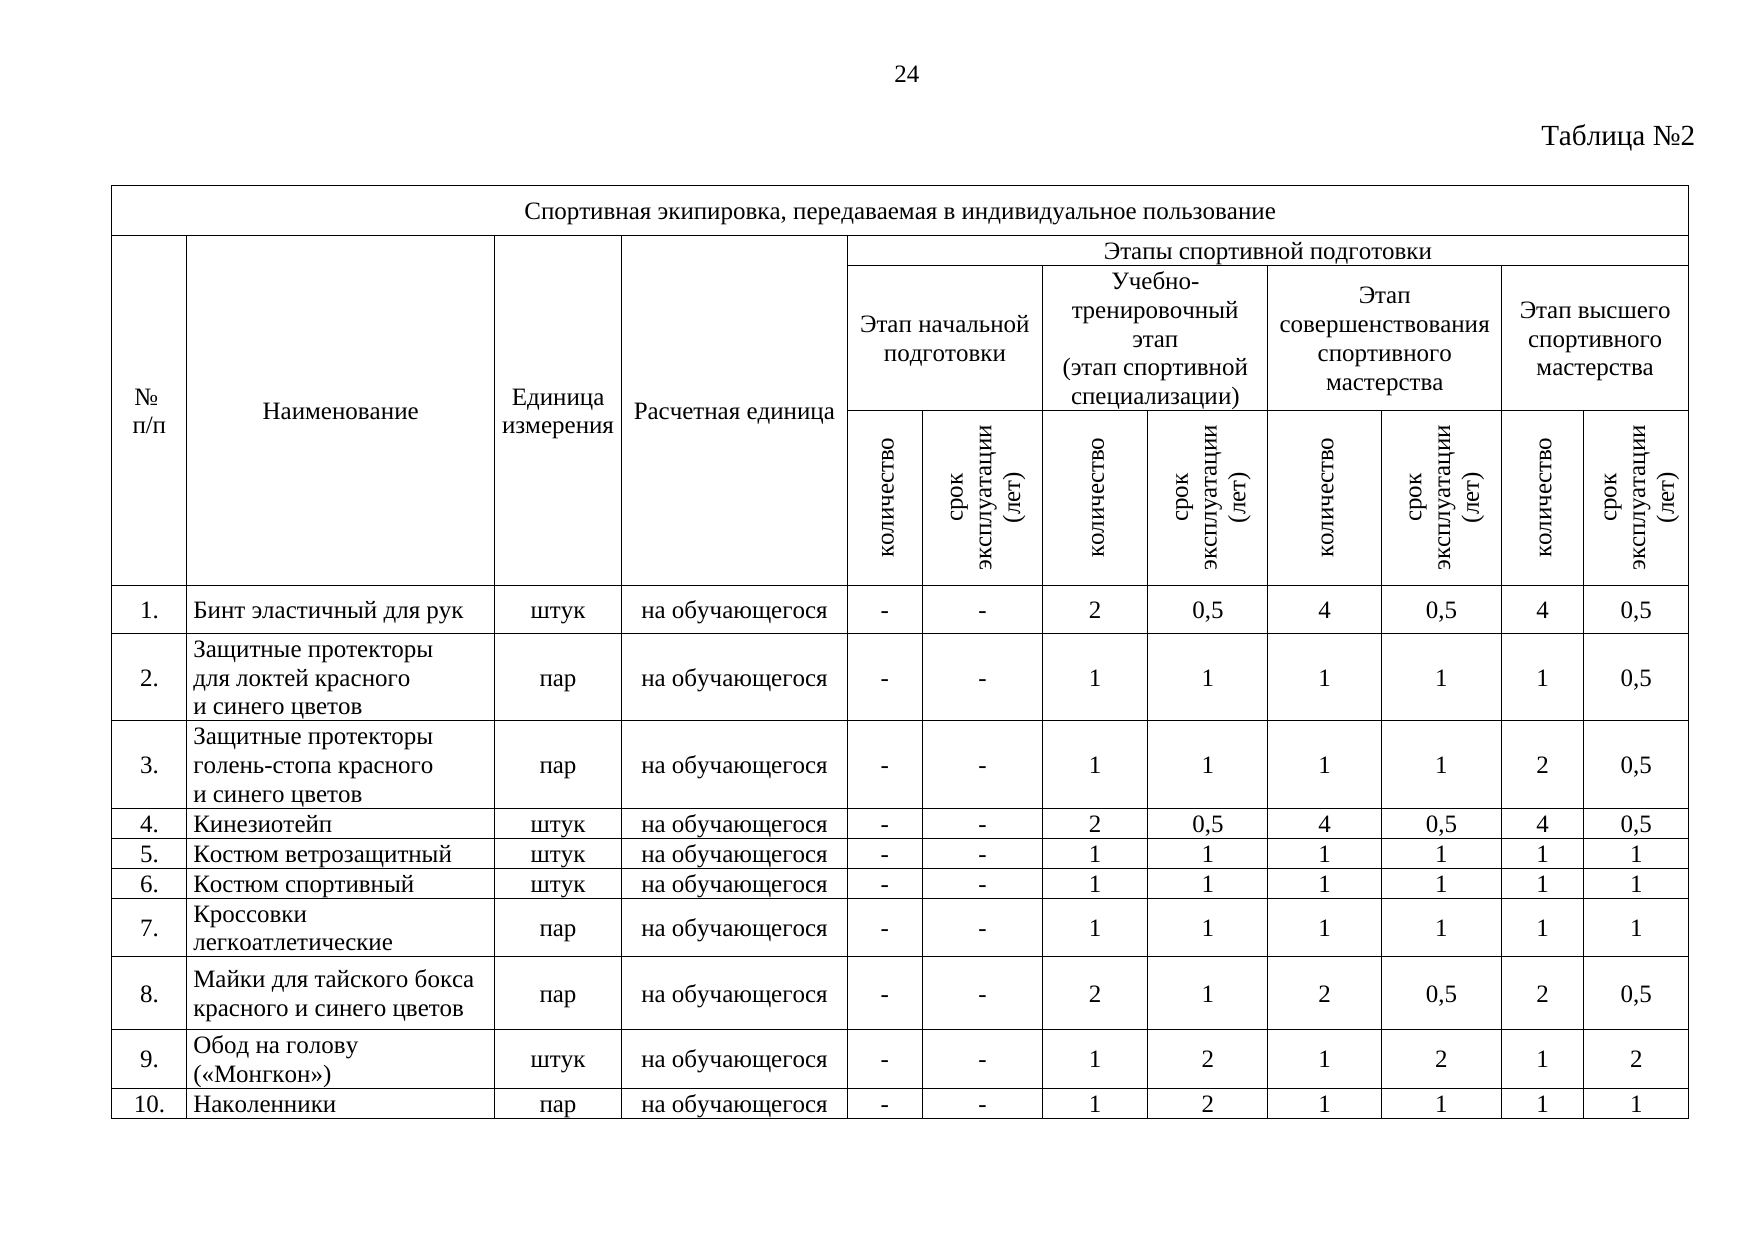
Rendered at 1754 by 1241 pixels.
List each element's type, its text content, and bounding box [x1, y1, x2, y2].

table_cell 1 [1148, 634, 1267, 720]
table_cell 1 [1148, 899, 1267, 956]
table_cell Этапы спортивной подготовки [848, 236, 1688, 265]
table_cell пар [495, 721, 621, 807]
table_cell 1 [1268, 721, 1381, 807]
table_cell 1 [1502, 899, 1583, 956]
table_cell 1 [1382, 634, 1501, 720]
table_cell 7. [112, 899, 186, 956]
table_cell Майки для тайского бокса красного и синего цветов [187, 957, 494, 1029]
table_cell - [848, 1089, 922, 1117]
table_cell Этап высшего спортивного мастерства [1502, 266, 1688, 410]
table_cell количество [1268, 411, 1381, 584]
table_cell 10. [112, 1089, 186, 1117]
table_cell на обучающегося [622, 899, 847, 956]
table_cell Костюм спортивный [187, 869, 494, 898]
table_cell - [848, 1030, 922, 1088]
table_cell срок эксплуатации (лет) [1382, 411, 1501, 584]
table_cell на обучающегося [622, 586, 847, 633]
table_cell 2 [1502, 721, 1583, 807]
table_cell количество [1502, 411, 1583, 584]
table_cell 1 [1043, 869, 1147, 898]
table_cell пар [495, 1089, 621, 1117]
table_cell 6. [112, 869, 186, 898]
table_cell 1 [1382, 839, 1501, 868]
table_cell 1 [1502, 1089, 1583, 1117]
table_cell 0,5 [1382, 586, 1501, 633]
table_cell - [848, 721, 922, 807]
text Таблица №2 [118, 118, 1695, 152]
table_cell 2 [1502, 957, 1583, 1029]
table_cell пар [495, 634, 621, 720]
table_cell 1 [1148, 957, 1267, 1029]
table_cell 0,5 [1584, 809, 1688, 838]
table_cell количество [1043, 411, 1147, 584]
table_cell 2. [112, 634, 186, 720]
table_cell 1 [1382, 869, 1501, 898]
table_cell - [923, 839, 1042, 868]
table_cell 0,5 [1584, 634, 1688, 720]
table_cell - [923, 957, 1042, 1029]
table_cell 1 [1502, 634, 1583, 720]
table_cell на обучающегося [622, 869, 847, 898]
table_cell 1 [1382, 1089, 1501, 1117]
table_cell Бинт эластичный для рук [187, 586, 494, 633]
table_cell 0,5 [1148, 809, 1267, 838]
table_cell 4 [1268, 586, 1381, 633]
table_cell штук [495, 586, 621, 633]
table_cell срок эксплуатации (лет) [923, 411, 1042, 584]
table_cell 1 [1268, 869, 1381, 898]
table_cell - [923, 899, 1042, 956]
table_cell 1 [1043, 899, 1147, 956]
table_cell 1 [1502, 839, 1583, 868]
table_cell - [848, 869, 922, 898]
table_cell Этап совершенствования спортивного мастерства [1268, 266, 1501, 410]
table_cell срок эксплуатации (лет) [1584, 411, 1688, 584]
table_cell - [848, 839, 922, 868]
table_cell на обучающегося [622, 957, 847, 1029]
table_cell 8. [112, 957, 186, 1029]
table_cell на обучающегося [622, 839, 847, 868]
table_cell 1 [1502, 1030, 1583, 1088]
table_cell штук [495, 839, 621, 868]
table_cell 0,5 [1584, 721, 1688, 807]
table_cell - [848, 957, 922, 1029]
table_cell 1 [1268, 1089, 1381, 1117]
table_cell на обучающегося [622, 721, 847, 807]
table_cell - [923, 634, 1042, 720]
table_cell 4 [1502, 809, 1583, 838]
table_cell штук [495, 1030, 621, 1088]
table_cell Наколенники [187, 1089, 494, 1117]
table_cell 1 [1043, 721, 1147, 807]
table_header Спортивная экипировка, передаваемая в индивидуальное пользование [112, 186, 1688, 235]
table_cell 1 [1268, 839, 1381, 868]
table_cell 5. [112, 839, 186, 868]
table_cell 1 [1148, 839, 1267, 868]
table_cell 1 [1148, 721, 1267, 807]
table_cell пар [495, 957, 621, 1029]
table_cell 2 [1382, 1030, 1501, 1088]
table_cell 2 [1043, 957, 1147, 1029]
table_cell - [923, 586, 1042, 633]
table_cell штук [495, 809, 621, 838]
table_cell 1 [1043, 1030, 1147, 1088]
table_cell 1 [1148, 869, 1267, 898]
table_cell 1 [1584, 869, 1688, 898]
table_cell - [923, 1030, 1042, 1088]
table_cell 1 [1268, 634, 1381, 720]
table_cell Кинезиотейп [187, 809, 494, 838]
table_cell 1 [1268, 1030, 1381, 1088]
table_cell 9. [112, 1030, 186, 1088]
table_cell 1 [1043, 839, 1147, 868]
table_cell 0,5 [1584, 957, 1688, 1029]
table_cell 2 [1043, 586, 1147, 633]
table_cell - [848, 634, 922, 720]
table_cell 1 [1382, 721, 1501, 807]
table_cell 1 [1043, 1089, 1147, 1117]
table_cell - [923, 809, 1042, 838]
table_cell Наименование [187, 236, 494, 584]
table_cell 4 [1268, 809, 1381, 838]
table_cell 2 [1268, 957, 1381, 1029]
table_cell 1 [1584, 1089, 1688, 1117]
table_cell 3. [112, 721, 186, 807]
table_cell - [923, 869, 1042, 898]
table_cell - [848, 899, 922, 956]
table_cell на обучающегося [622, 634, 847, 720]
table_cell на обучающегося [622, 1089, 847, 1117]
table_cell 0,5 [1382, 957, 1501, 1029]
table_cell 1 [1584, 839, 1688, 868]
table_cell 1 [1268, 899, 1381, 956]
table_cell - [923, 1089, 1042, 1117]
table_cell 0,5 [1148, 586, 1267, 633]
table_cell Кроссовки легкоатлетические [187, 899, 494, 956]
table_cell - [848, 586, 922, 633]
table_cell пар [495, 899, 621, 956]
table_cell Учебно-тренировочный этап (этап спортивной специализации) [1043, 266, 1267, 410]
table_cell 2 [1148, 1089, 1267, 1117]
table_cell Костюм ветрозащитный [187, 839, 494, 868]
table_cell 1. [112, 586, 186, 633]
table_cell Этап начальной подготовки [848, 266, 1042, 410]
table_cell Защитные протекторы для локтей красного и синего цветов [187, 634, 494, 720]
table_cell на обучающегося [622, 809, 847, 838]
table_cell Расчетная единица [622, 236, 847, 584]
table_cell - [848, 809, 922, 838]
table_cell 1 [1043, 634, 1147, 720]
table_cell Единица измерения [495, 236, 621, 584]
table_cell 0,5 [1382, 809, 1501, 838]
table_cell 1 [1502, 869, 1583, 898]
table_cell Обод на голову («Монгкон») [187, 1030, 494, 1088]
table_cell № п/п [112, 236, 186, 584]
table_cell 0,5 [1584, 586, 1688, 633]
table_cell 1 [1382, 899, 1501, 956]
table_cell 4 [1502, 586, 1583, 633]
table_cell 2 [1148, 1030, 1267, 1088]
table_cell количество [848, 411, 922, 584]
table_cell 4. [112, 809, 186, 838]
table_cell срок эксплуатации (лет) [1148, 411, 1267, 584]
table_cell 2 [1584, 1030, 1688, 1088]
table_cell штук [495, 869, 621, 898]
table_cell Защитные протекторы голень-стопа красного и синего цветов [187, 721, 494, 807]
table_cell 2 [1043, 809, 1147, 838]
table_cell на обучающегося [622, 1030, 847, 1088]
table_cell - [923, 721, 1042, 807]
table_cell 1 [1584, 899, 1688, 956]
